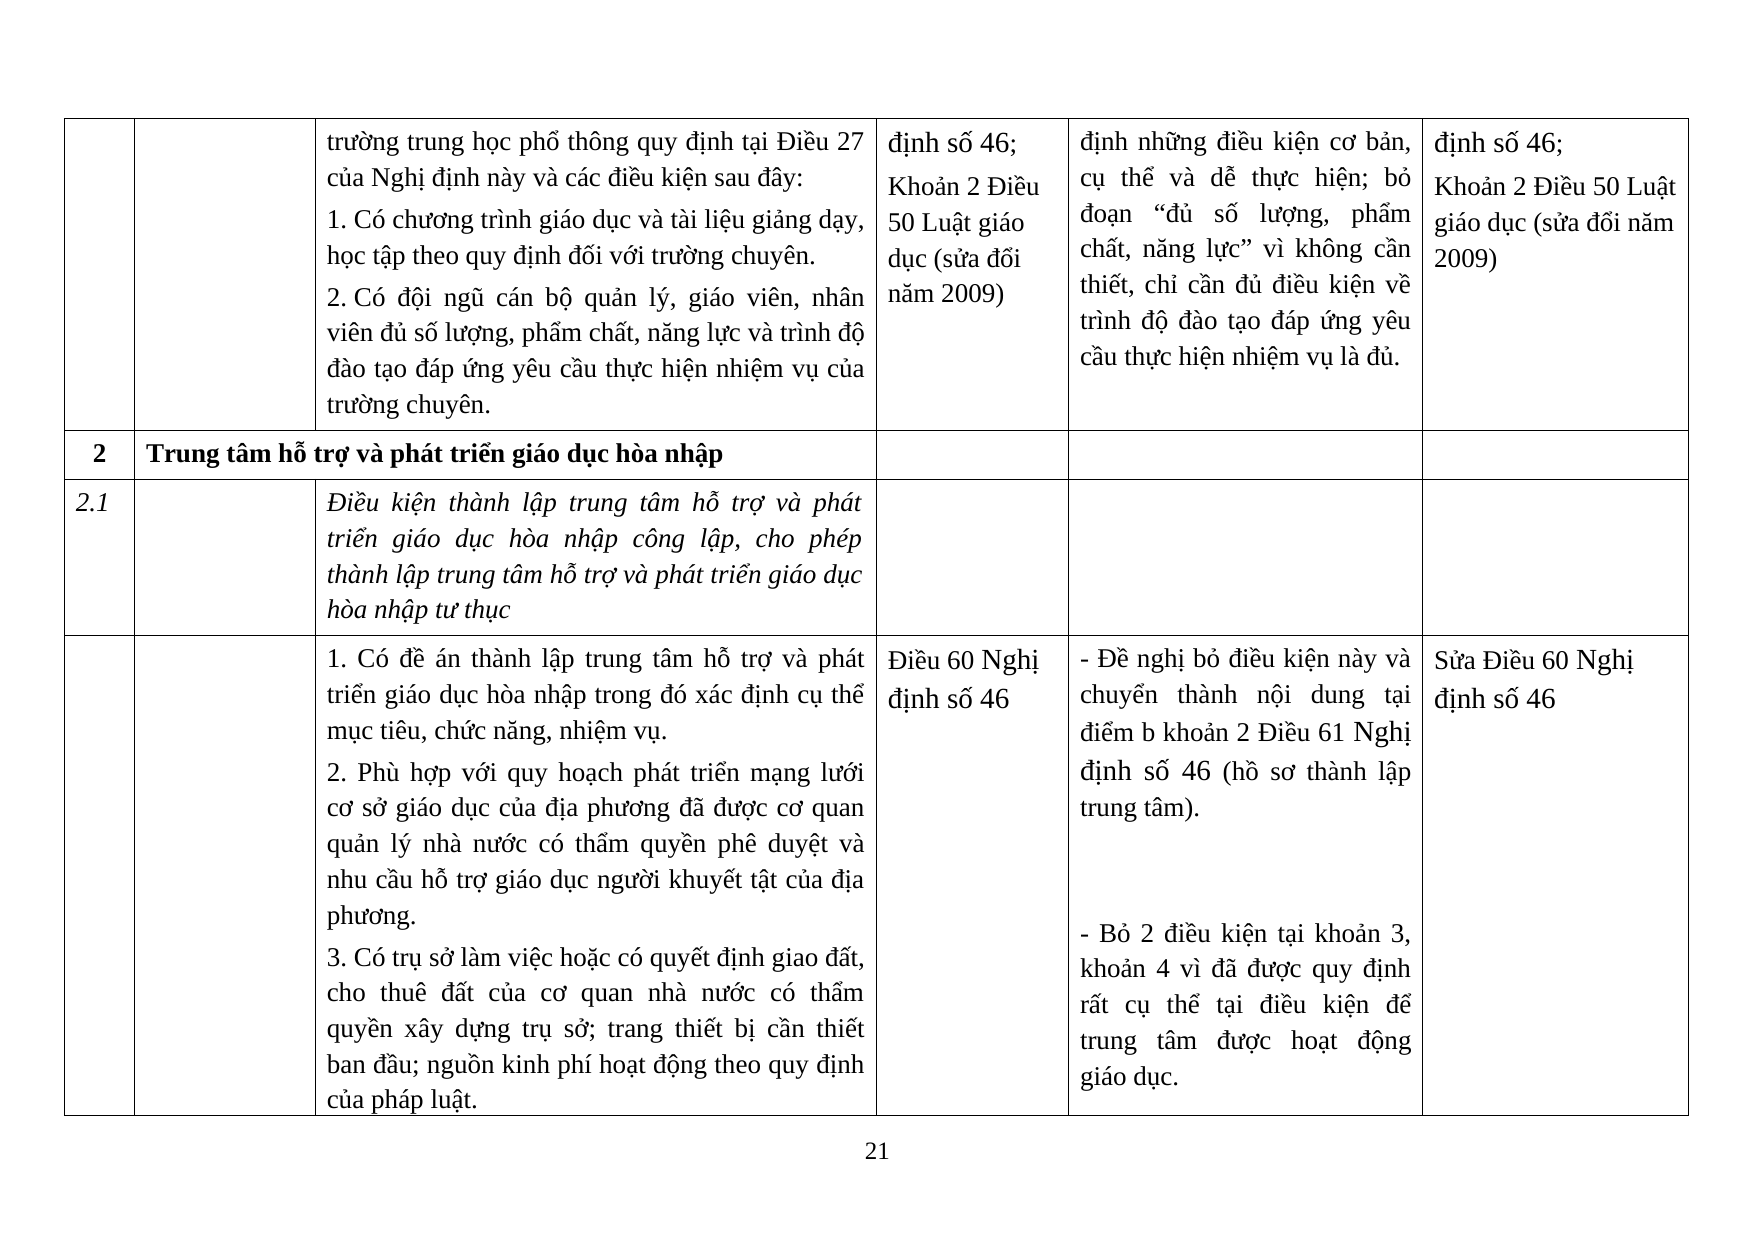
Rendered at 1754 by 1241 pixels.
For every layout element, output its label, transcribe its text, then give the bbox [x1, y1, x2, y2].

table_cell Điều kiện thành lập trung tâm hỗ trợ và phát triển giáo dục hòa nhập công lập, cho phép thành lập trung tâm hỗ trợ và phát triển giáo dục hòa nhập tư thục [316, 480, 876, 635]
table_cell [877, 119, 1068, 430]
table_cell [316, 119, 876, 430]
table_cell [1423, 431, 1688, 479]
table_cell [1423, 119, 1688, 430]
table_cell [877, 480, 1068, 635]
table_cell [316, 636, 876, 1115]
table_cell [1069, 431, 1422, 479]
table_cell [135, 480, 315, 635]
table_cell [1423, 636, 1688, 1115]
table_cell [877, 636, 1068, 1115]
table_cell [877, 431, 1068, 479]
table_cell 2.1 [65, 480, 134, 635]
table_cell 2 [65, 431, 134, 479]
table_cell [135, 119, 315, 430]
table_cell Trung tâm hỗ trợ và phát triển giáo dục hòa nhập [135, 431, 876, 479]
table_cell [1069, 636, 1422, 1115]
table_cell [65, 636, 134, 1115]
table_cell [1069, 480, 1422, 635]
table_cell [65, 119, 134, 430]
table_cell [1069, 119, 1422, 430]
table_cell [135, 636, 315, 1115]
table_cell [1423, 480, 1688, 635]
